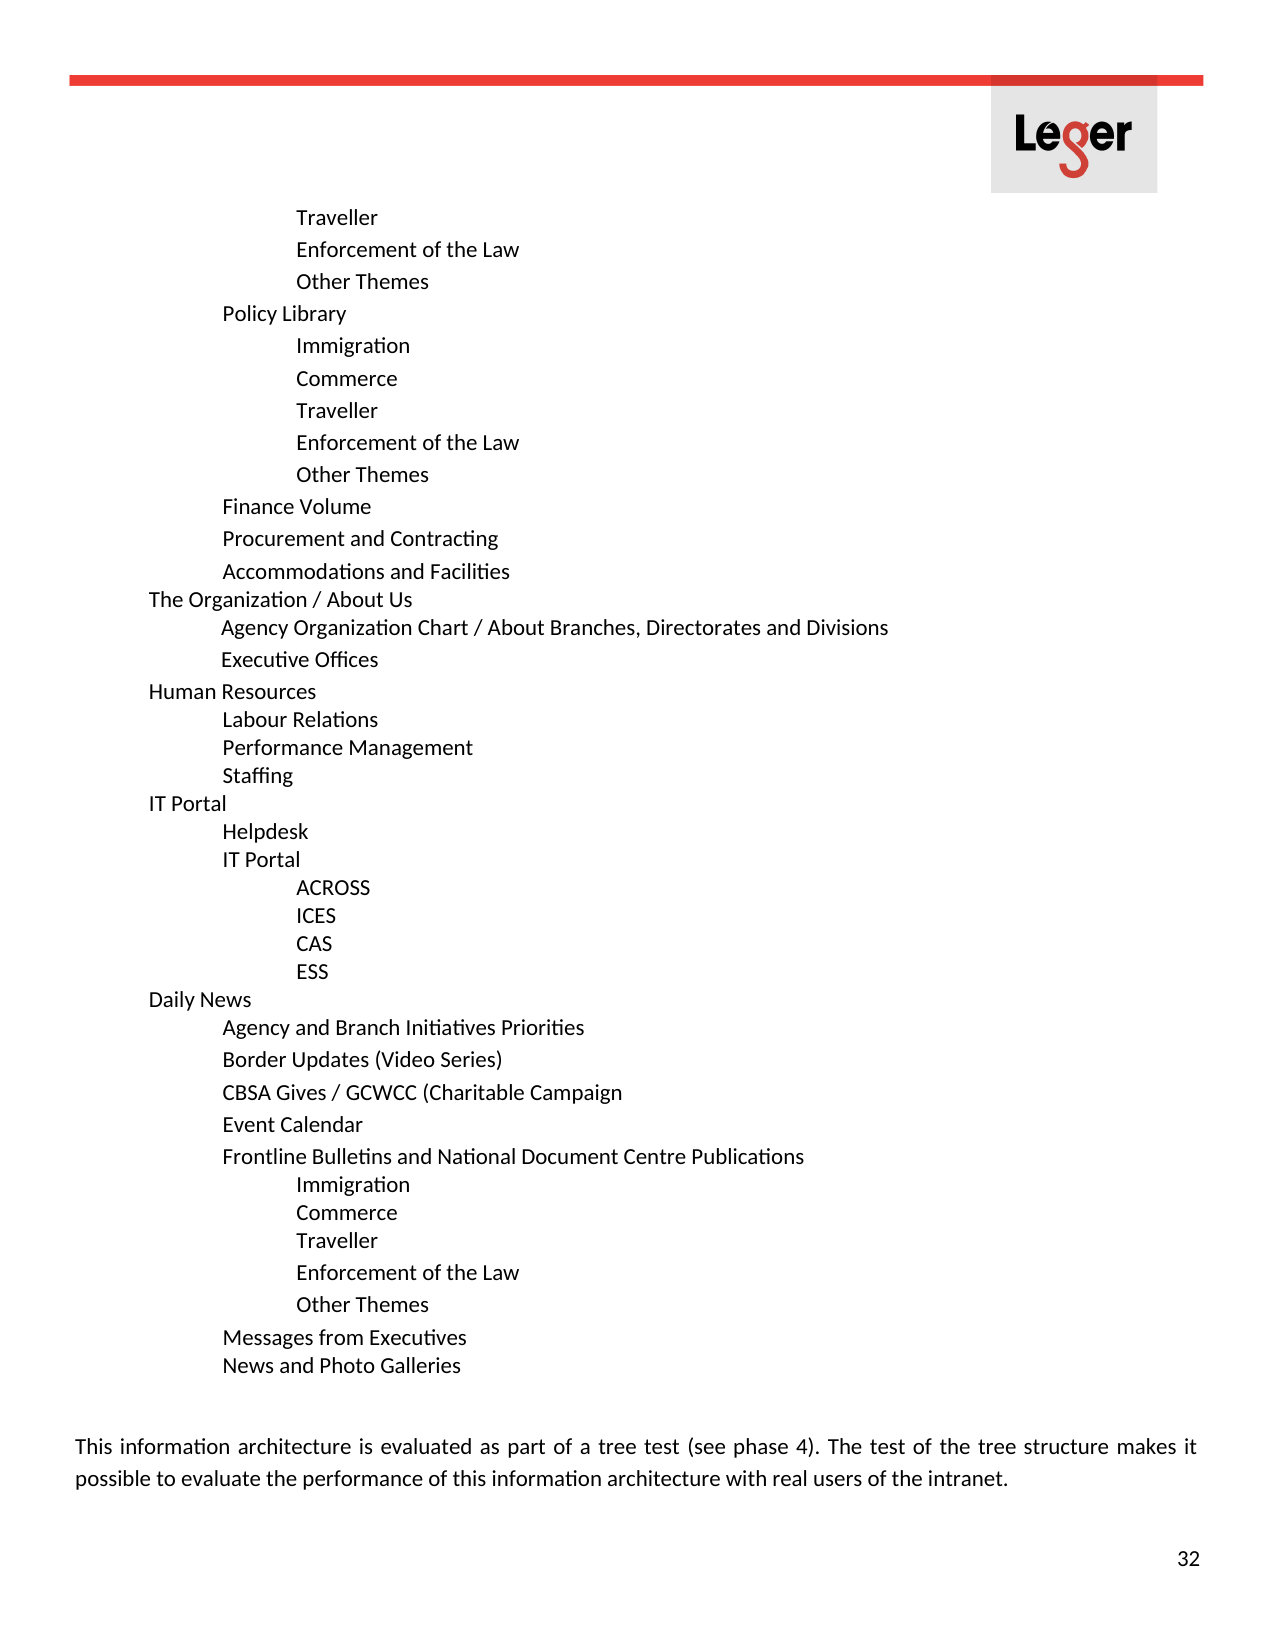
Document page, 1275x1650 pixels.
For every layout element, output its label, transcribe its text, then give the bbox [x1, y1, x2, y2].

text Enforcement of the Law [149, 235, 1200, 263]
text Frontline Bulletins and National Document Centre Publications [149, 1142, 1200, 1170]
text Finance Volume [149, 492, 1200, 520]
picture [0, 75, 1275, 193]
text IT Portal [75, 789, 1200, 817]
text Event Calendar [222, 1110, 1200, 1138]
text CAS [222, 929, 1200, 957]
text ESS [222, 957, 1200, 985]
text ACROSS [222, 873, 1200, 901]
text Agency and Branch Initiatives Priorities [222, 1013, 1200, 1041]
text The Organization / About Us [75, 585, 1200, 613]
text Traveller [149, 1226, 1200, 1254]
text Other Themes [149, 267, 1200, 295]
text Immigration [149, 1170, 1200, 1198]
text Accommodations and Facilities [149, 557, 1200, 585]
text Immigration [149, 331, 1200, 359]
text Staffing [149, 761, 1200, 789]
text Performance Management [149, 733, 1200, 761]
text Enforcement of the Law [149, 1258, 1200, 1286]
text Traveller [149, 396, 1200, 424]
text Human Resources [75, 677, 1200, 705]
text ICES [222, 901, 1200, 929]
text Daily News [75, 985, 1200, 1013]
text Policy Library [149, 299, 1200, 327]
text Executive Offices [185, 645, 1200, 673]
text Commerce [149, 364, 1200, 392]
text Traveller [149, 203, 1200, 231]
text Border Updates (Video Series) [222, 1046, 1200, 1074]
text Agency Organization Chart / About Branches, Directorates and Divisions [185, 613, 1200, 641]
text This information architecture is evaluated as part of a tree test (see phase 4). The test of the tree structure makes it possible to evaluate the performance of this information architecture with real users of the intranet. [75, 1432, 1200, 1492]
text IT Portal [149, 845, 1200, 873]
text News and Photo Galleries [222, 1351, 1200, 1379]
text Commerce [149, 1198, 1200, 1226]
text Messages from Executives [149, 1323, 1200, 1351]
text Other Themes [149, 1291, 1200, 1319]
text Helpdesk [149, 817, 1200, 845]
text CBSA Gives / GCWCC (Charitable Campaign [222, 1078, 1200, 1106]
text Enforcement of the Law [149, 428, 1200, 456]
text Other Themes [149, 460, 1200, 488]
text Procurement and Contracting [149, 524, 1200, 553]
text Labour Relations [149, 705, 1200, 733]
